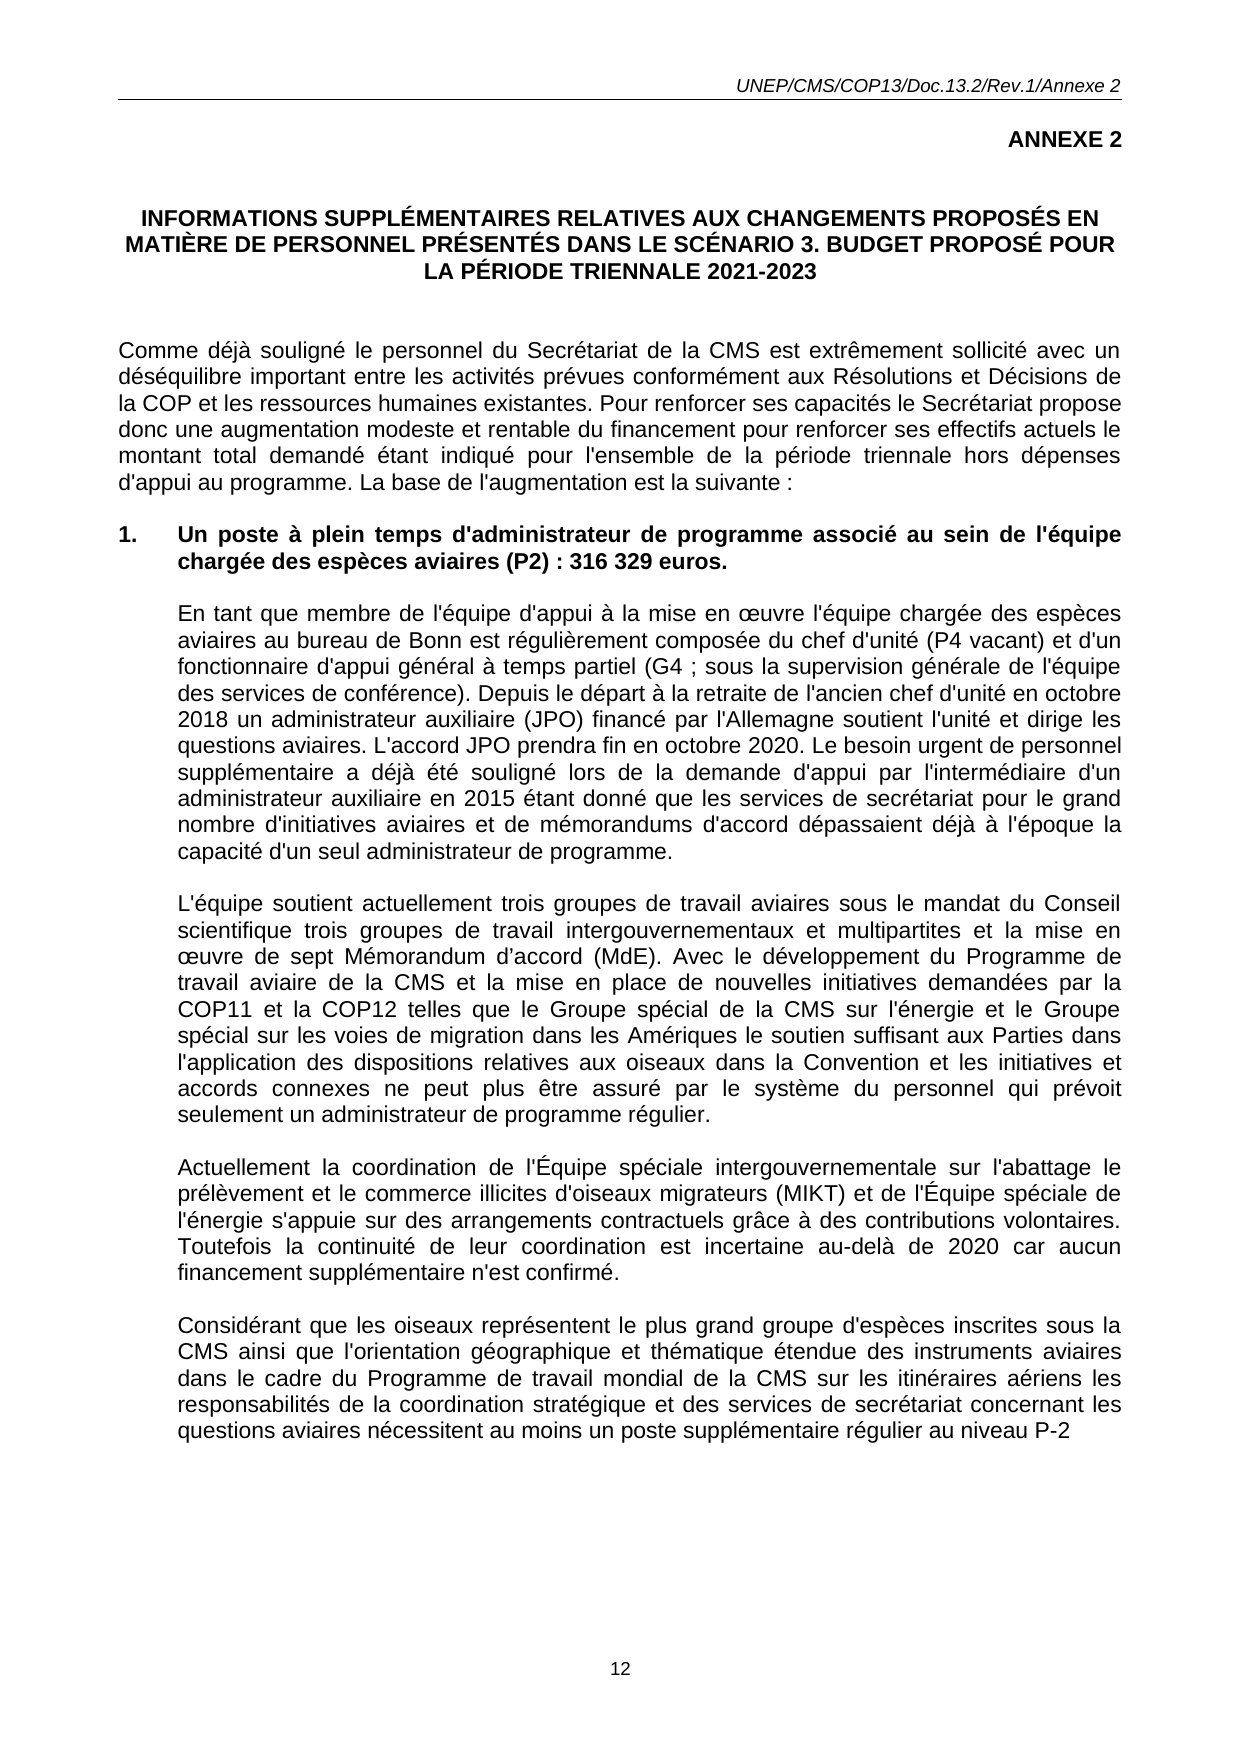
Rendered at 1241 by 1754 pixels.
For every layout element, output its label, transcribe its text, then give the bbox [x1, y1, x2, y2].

text En tant que membre de l'équipe d'appui à la mise en œuvre l'équipe chargée des espèces aviaires au bureau de Bonn est régulièrement composée du chef d'unité (P4 vacant) et d'un fonctionnaire d'appui général à temps partiel (G4 ; sous la supervision générale de l'équipe des services de conférence). Depuis le départ à la retraite de l'ancien chef d'unité en octobre 2018 un administrateur auxiliaire (JPO) financé par l'Allemagne soutient l'unité et dirige les questions aviaires. L'accord JPO prendra fin en octobre 2020. Le besoin urgent de personnel supplémentaire a déjà été souligné lors de la demande d'appui par l'intermédiaire d'un administrateur auxiliaire en 2015 étant donné que les services de secrétariat pour le grand nombre d'initiatives aviaires et de mémorandums d'accord dépassaient déjà à l'époque la capacité d'un seul administrateur de programme. [177, 600, 1122, 864]
text ANNEXE 2 [118, 126, 1122, 152]
text L'équipe soutient actuellement trois groupes de travail aviaires sous le mandat du Conseil scientifique trois groupes de travail intergouvernementaux et multipartites et la mise en œuvre de sept Mémorandum d’accord (MdE). Avec le développement du Programme de travail aviaire de la CMS et la mise en place de nouvelles initiatives demandées par la COP11 et la COP12 telles que le Groupe spécial de la CMS sur l'énergie et le Groupe spécial sur les voies de migration dans les Amériques le soutien suffisant aux Parties dans l'application des dispositions relatives aux oiseaux dans la Convention et les initiatives et accords connexes ne peut plus être assuré par le système du personnel qui prévoit seulement un administrateur de programme régulier. [177, 890, 1122, 1127]
text Comme déjà souligné le personnel du Secrétariat de la CMS est extrêmement sollicité avec un déséquilibre important entre les activités prévues conformément aux Résolutions et Décisions de la COP et les ressources humaines existantes. Pour renforcer ses capacités le Secrétariat propose donc une augmentation modeste et rentable du financement pour renforcer ses effectifs actuels le montant total demandé étant indiqué pour l'ensemble de la période triennale hors dépenses d'appui au programme. La base de l'augmentation est la suivante : [118, 337, 1122, 495]
text 1. Un poste à plein temps d'administrateur de programme associé au sein de l'équipe chargée des espèces aviaires (P2) : 316 329 euros. [118, 521, 1122, 574]
text INFORMATIONS SUPPLÉMENTAIRES RELATIVES AUX CHANGEMENTS PROPOSÉS EN MATIÈRE DE PERSONNEL PRÉSENTÉS DANS LE SCÉNARIO 3. BUDGET PROPOSÉ POUR LA PÉRIODE TRIENNALE 2021-2023 [118, 205, 1122, 284]
text Considérant que les oiseaux représentent le plus grand groupe d'espèces inscrites sous la CMS ainsi que l'orientation géographique et thématique étendue des instruments aviaires dans le cadre du Programme de travail mondial de la CMS sur les itinéraires aériens les responsabilités de la coordination stratégique et des services de secrétariat concernant les questions aviaires nécessitent au moins un poste supplémentaire régulier au niveau P-2 [177, 1312, 1122, 1444]
text Actuellement la coordination de l'Équipe spéciale intergouvernementale sur l'abattage le prélèvement et le commerce illicites d'oiseaux migrateurs (MIKT) et de l'Équipe spéciale de l'énergie s'appuie sur des arrangements contractuels grâce à des contributions volontaires. Toutefois la continuité de leur coordination est incertaine au-delà de 2020 car aucun financement supplémentaire n'est confirmé. [177, 1154, 1122, 1286]
